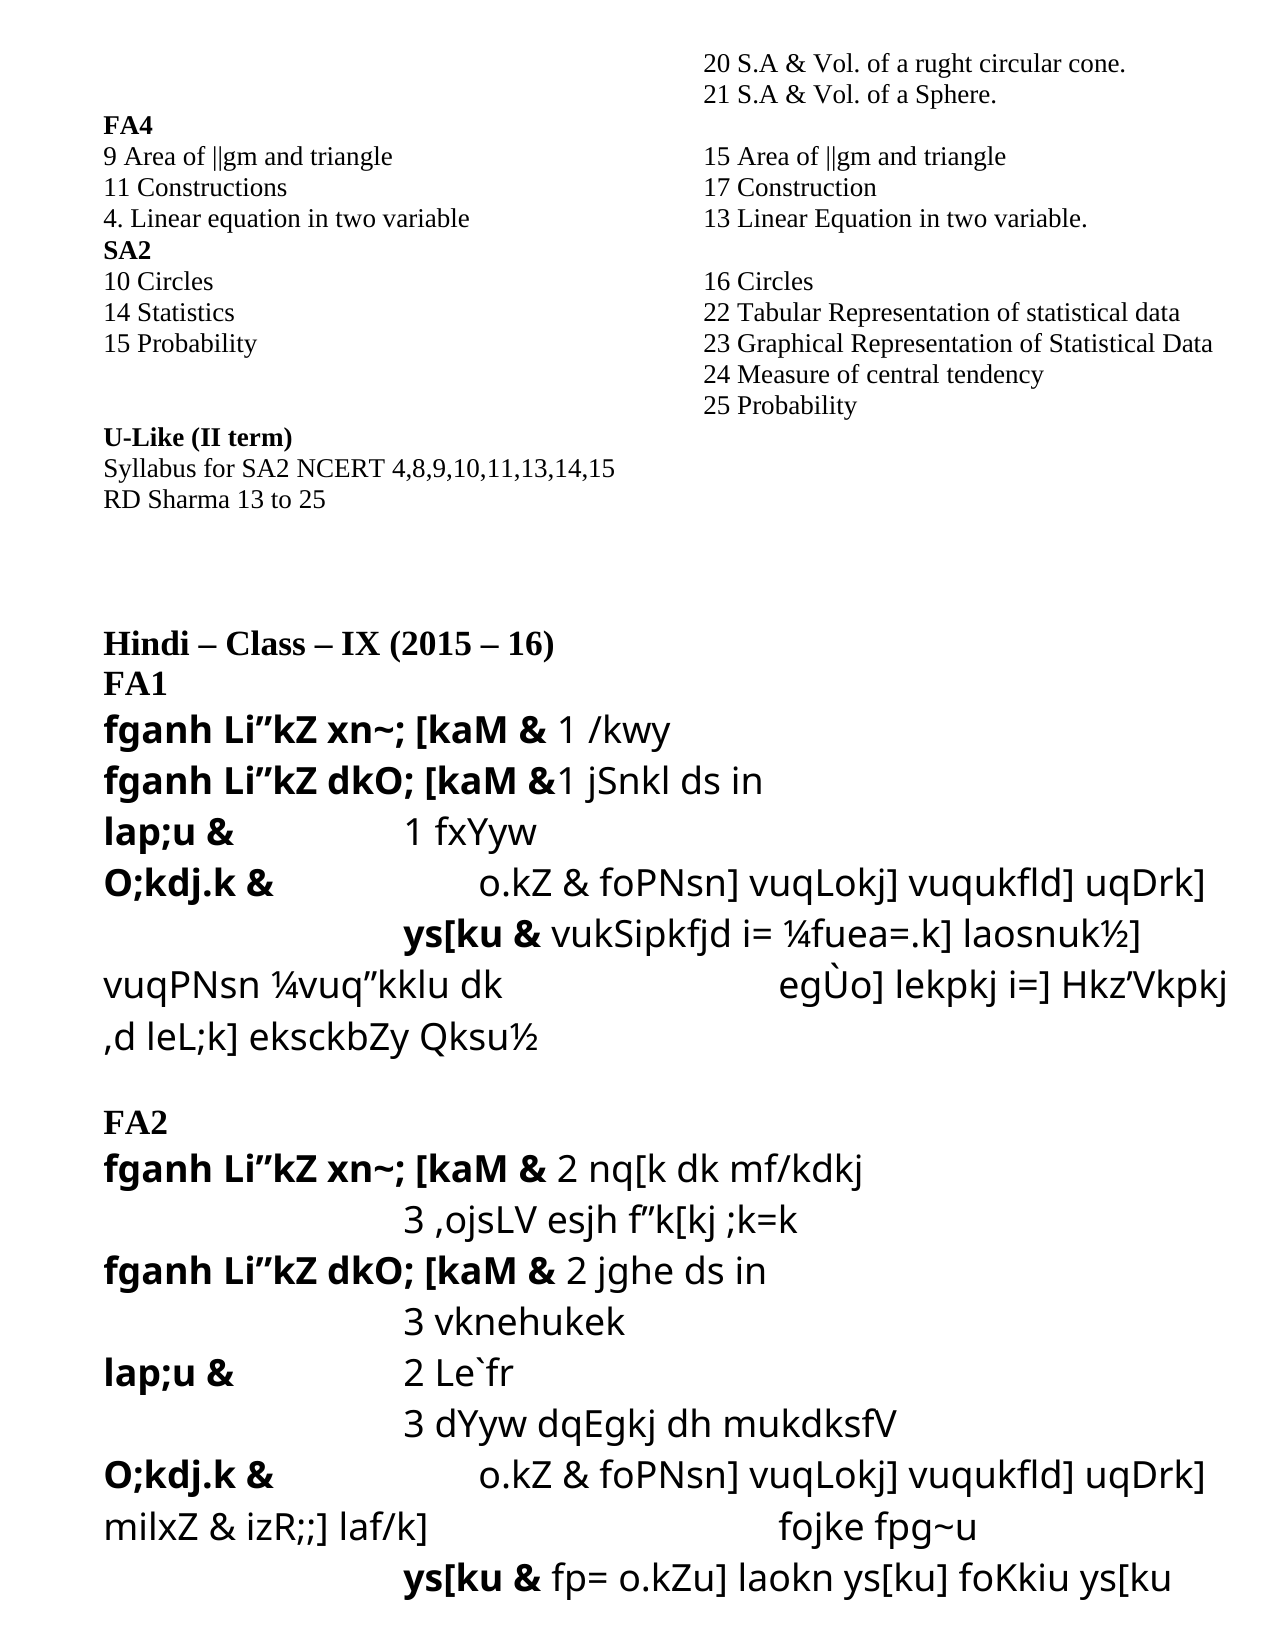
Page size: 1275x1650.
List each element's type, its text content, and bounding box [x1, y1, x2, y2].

text Hindi – Class – IX (2015 – 16) [103, 622, 1237, 663]
text 3 vknehukek [103, 1296, 1237, 1347]
text 9 Area of ||gm and triangle 15 Area of ||gm and triangle [103, 140, 1237, 171]
text fganh Li”kZ dkO; [kaM &1 jSnkl ds in [103, 754, 1237, 806]
text O;kdj.k & o.kZ & foPNsn] vuqLokj] vuqukfld] uqDrk] [103, 857, 1237, 908]
text fganh Li”kZ xn~; [kaM & 2 nq[k dk mf/kdkj [103, 1142, 1237, 1193]
text 11 Constructions 17 Construction [103, 171, 1237, 203]
text fganh Li”kZ dkO; [kaM & 2 jghe ds in [103, 1244, 1237, 1296]
text SA2 [103, 234, 1237, 265]
text lap;u & 1 fxYyw [103, 806, 1237, 857]
text 10 Circles 16 Circles [103, 265, 1237, 296]
text RD Sharma 13 to 25 [103, 483, 1237, 514]
text ys[ku & fp= o.kZu] laokn ys[ku] foKkiu ys[ku [103, 1551, 1237, 1602]
text Syllabus for SA2 NCERT 4,8,9,10,11,13,14,15 [103, 452, 1237, 483]
text 21 S.A & Vol. of a Sphere. [103, 78, 1237, 109]
text 4. Linear equation in two variable 13 Linear Equation in two variable. [103, 203, 1237, 234]
text FA2 [103, 1102, 1237, 1142]
text FA4 [103, 109, 1237, 140]
text 15 Probability 23 Graphical Representation of Statistical Data [103, 327, 1237, 358]
text fganh Li”kZ xn~; [kaM & 1 /kwy [103, 703, 1237, 754]
text O;kdj.k & o.kZ & foPNsn] vuqLokj] vuqukfld] uqDrk] milxZ & izR;;] laf/k] fojke fpg~u [103, 1449, 1237, 1551]
text 3 ,ojsLV esjh f”k[kj ;k=k [103, 1193, 1237, 1244]
text 25 Probability [103, 389, 1237, 421]
text 14 Statistics 22 Tabular Representation of statistical data [103, 296, 1237, 327]
text 24 Measure of central tendency [103, 358, 1237, 389]
text lap;u & 2 Le`fr [103, 1347, 1237, 1398]
text 3 dYyw dqEgkj dh mukdksfV [103, 1398, 1237, 1449]
text FA1 [103, 663, 1237, 703]
text U-Like (II term) [103, 421, 1237, 452]
text ys[ku & vukSipkfjd i= ¼fuea=.k] laosnuk½] vuqPNsn ¼vuq”kklu dk egÙo] lekpkj i=] Hkz’Vkpkj ,d leL;k] eksckbZy Qksu½ [103, 908, 1237, 1061]
text 20 S.A & Vol. of a rught circular cone. [103, 47, 1237, 78]
